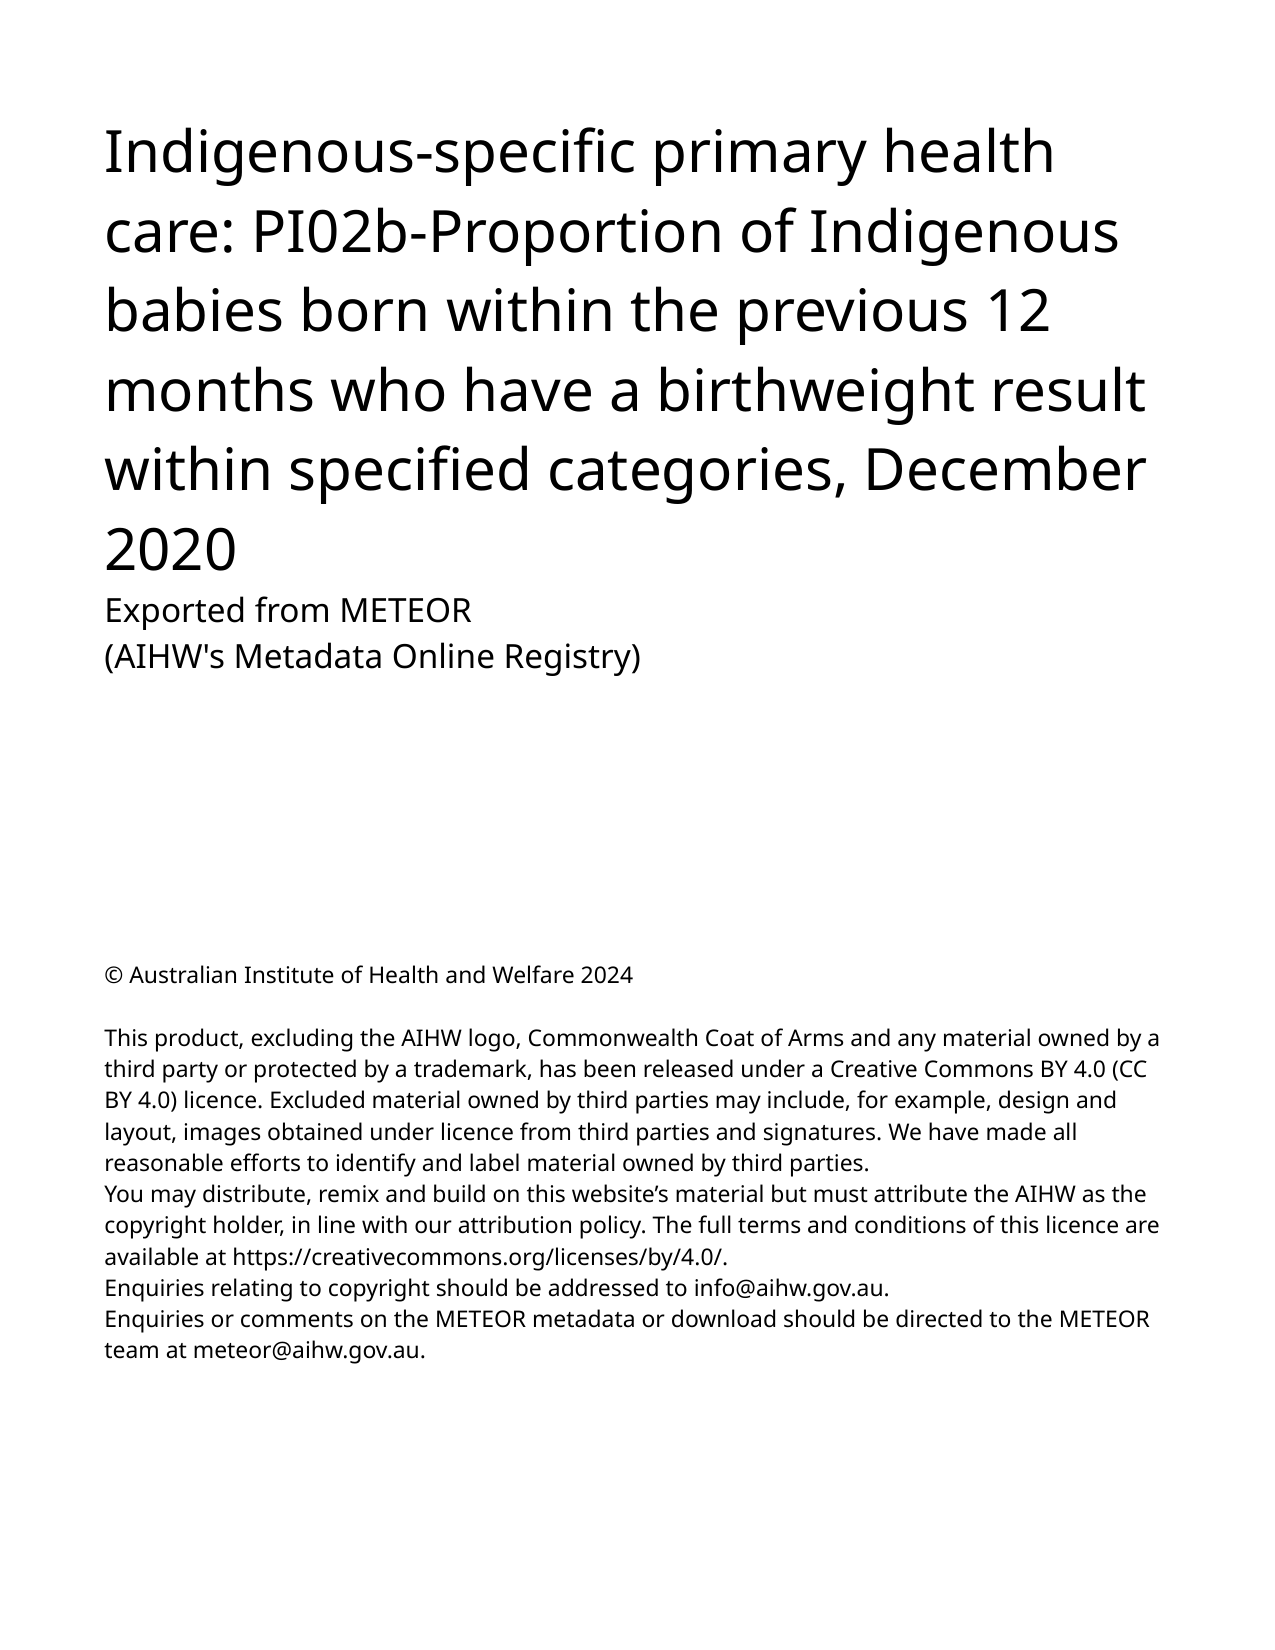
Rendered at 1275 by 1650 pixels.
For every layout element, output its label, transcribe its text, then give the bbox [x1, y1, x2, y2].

subtitle Exported from METEOR [104, 587, 1171, 633]
text You may distribute, remix and build on this website’s material but must attribute the AIHW as the copyright holder, in line with our attribution policy. The full terms and conditions of this licence are available at https://creativecommons.org/licenses/by/4.0/. [104, 1178, 1171, 1272]
text Enquiries relating to copyright should be addressed to info@aihw.gov.au. [104, 1272, 1171, 1303]
text © Australian Institute of Health and Welfare 2024 [104, 959, 1171, 991]
subtitle (AIHW's Metadata Online Registry) [104, 633, 1171, 678]
text Enquiries or comments on the METEOR metadata or download should be directed to the METEOR team at meteor@aihw.gov.au. [104, 1303, 1171, 1366]
text This product, excluding the AIHW logo, Commonwealth Coat of Arms and any material owned by a third party or protected by a trademark, has been released under a Creative Commons BY 4.0 (CC BY 4.0) licence. Excluded material owned by third parties may include, for example, design and layout, images obtained under licence from third parties and signatures. We have made all reasonable efforts to identify and label material owned by third parties. [104, 1022, 1171, 1178]
title Indigenous-specific primary health care: PI02b-Proportion of Indigenous babies born within the previous 12 months who have a birthweight result within specified categories, December 2020 [104, 110, 1171, 587]
